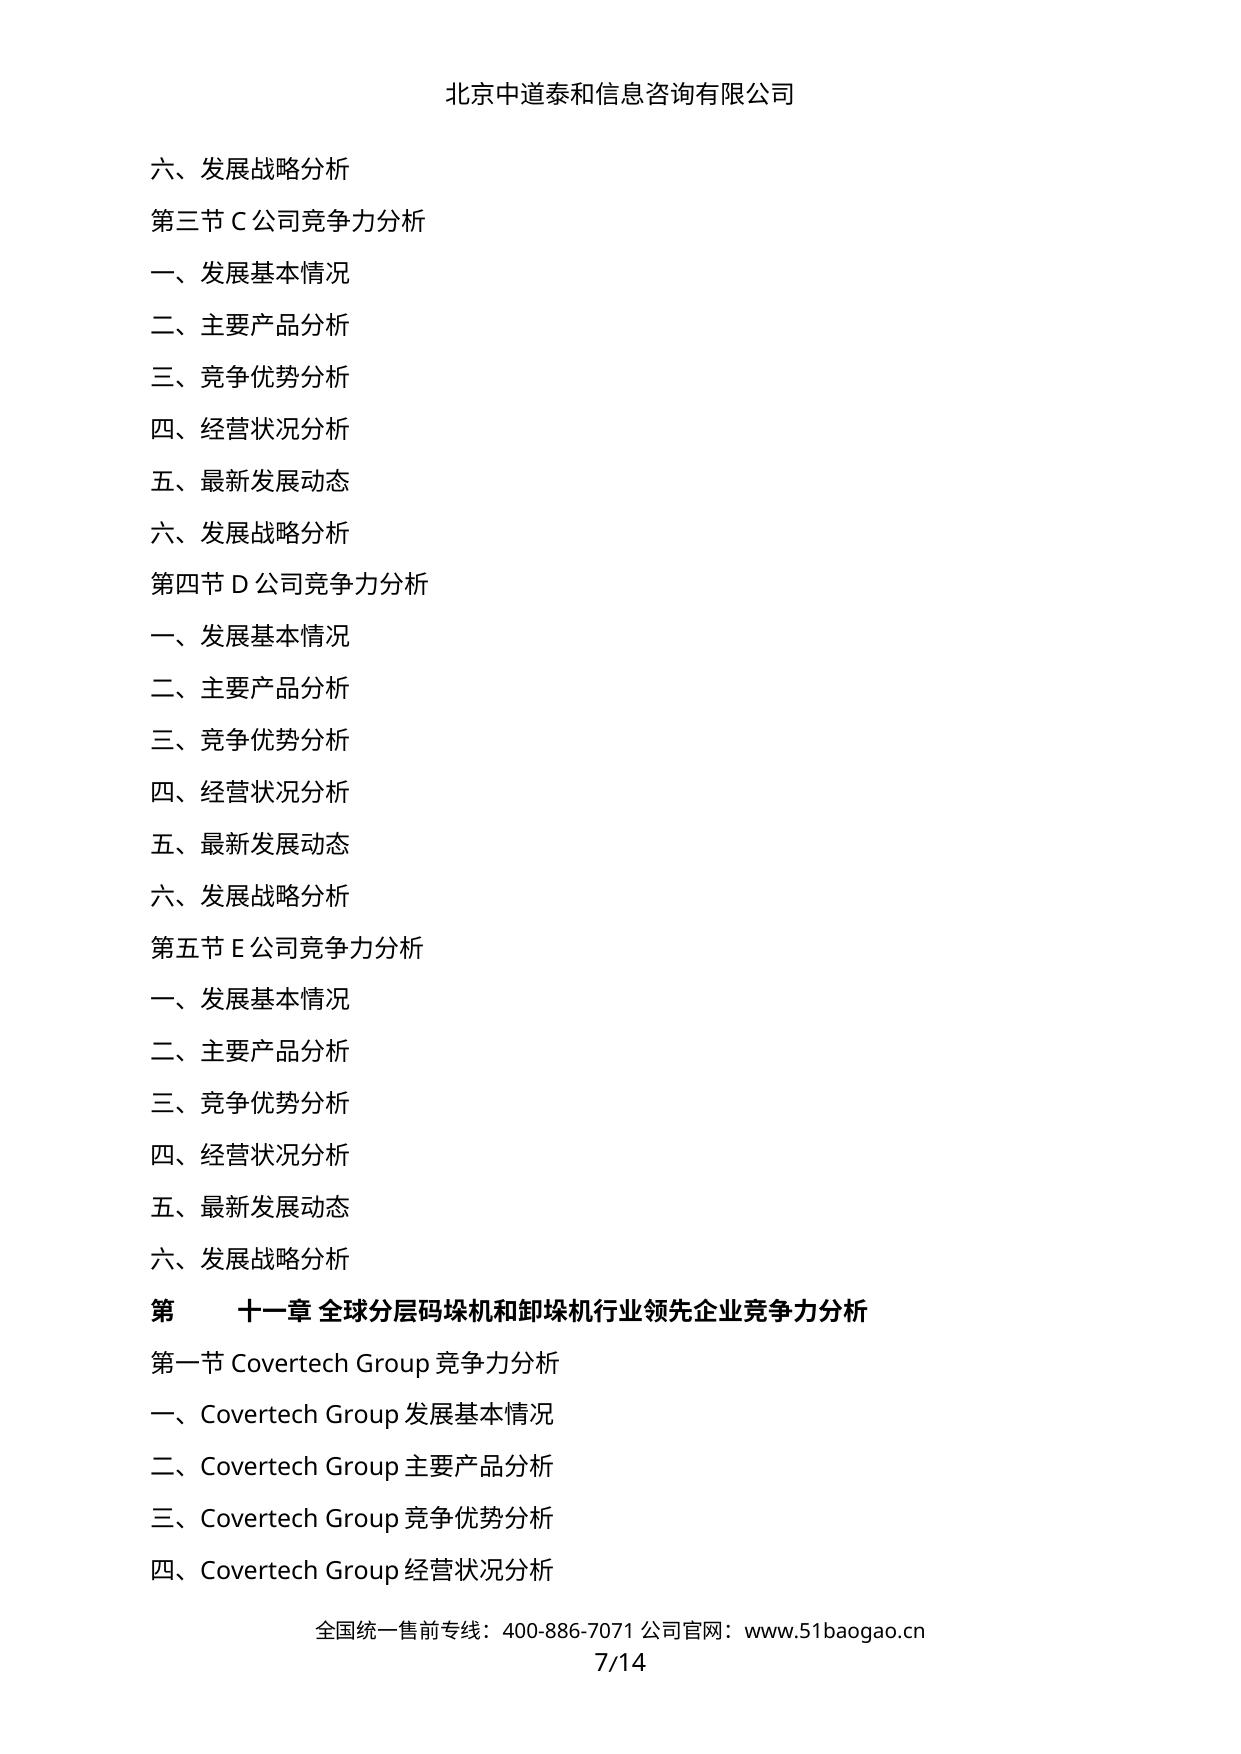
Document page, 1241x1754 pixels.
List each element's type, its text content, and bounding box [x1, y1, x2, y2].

text 四、经营状况分析 [150, 1136, 1090, 1172]
text 第 十一章 全球分层码垛机和卸垛机行业领先企业竞争力分析 [150, 1291, 1090, 1327]
text 第三节 C公司竞争力分析 [150, 202, 1090, 238]
text 四、Covertech Group经营状况分析 [150, 1551, 1090, 1587]
text 五、最新发展动态 [150, 1187, 1090, 1224]
text 一、Covertech Group发展基本情况 [150, 1395, 1090, 1431]
text 第一节 Covertech Group竞争力分析 [150, 1343, 1090, 1379]
text 三、竞争优势分析 [150, 721, 1090, 757]
text 二、主要产品分析 [150, 669, 1090, 705]
text 一、发展基本情况 [150, 617, 1090, 653]
text 二、主要产品分析 [150, 306, 1090, 342]
text 五、最新发展动态 [150, 461, 1090, 497]
text 三、竞争优势分析 [150, 1084, 1090, 1120]
text 二、主要产品分析 [150, 1032, 1090, 1068]
text 六、发展战略分析 [150, 513, 1090, 549]
text 四、经营状况分析 [150, 409, 1090, 446]
text 三、Covertech Group竞争优势分析 [150, 1499, 1090, 1535]
text 六、发展战略分析 [150, 876, 1090, 912]
text 第四节 D公司竞争力分析 [150, 565, 1090, 601]
text 第五节 E公司竞争力分析 [150, 928, 1090, 964]
text 一、发展基本情况 [150, 254, 1090, 290]
text 二、Covertech Group主要产品分析 [150, 1447, 1090, 1483]
text 六、发展战略分析 [150, 1239, 1090, 1276]
text 三、竞争优势分析 [150, 357, 1090, 394]
text 五、最新发展动态 [150, 824, 1090, 861]
text 一、发展基本情况 [150, 980, 1090, 1016]
text 六、发展战略分析 [150, 150, 1090, 186]
text 四、经营状况分析 [150, 772, 1090, 809]
